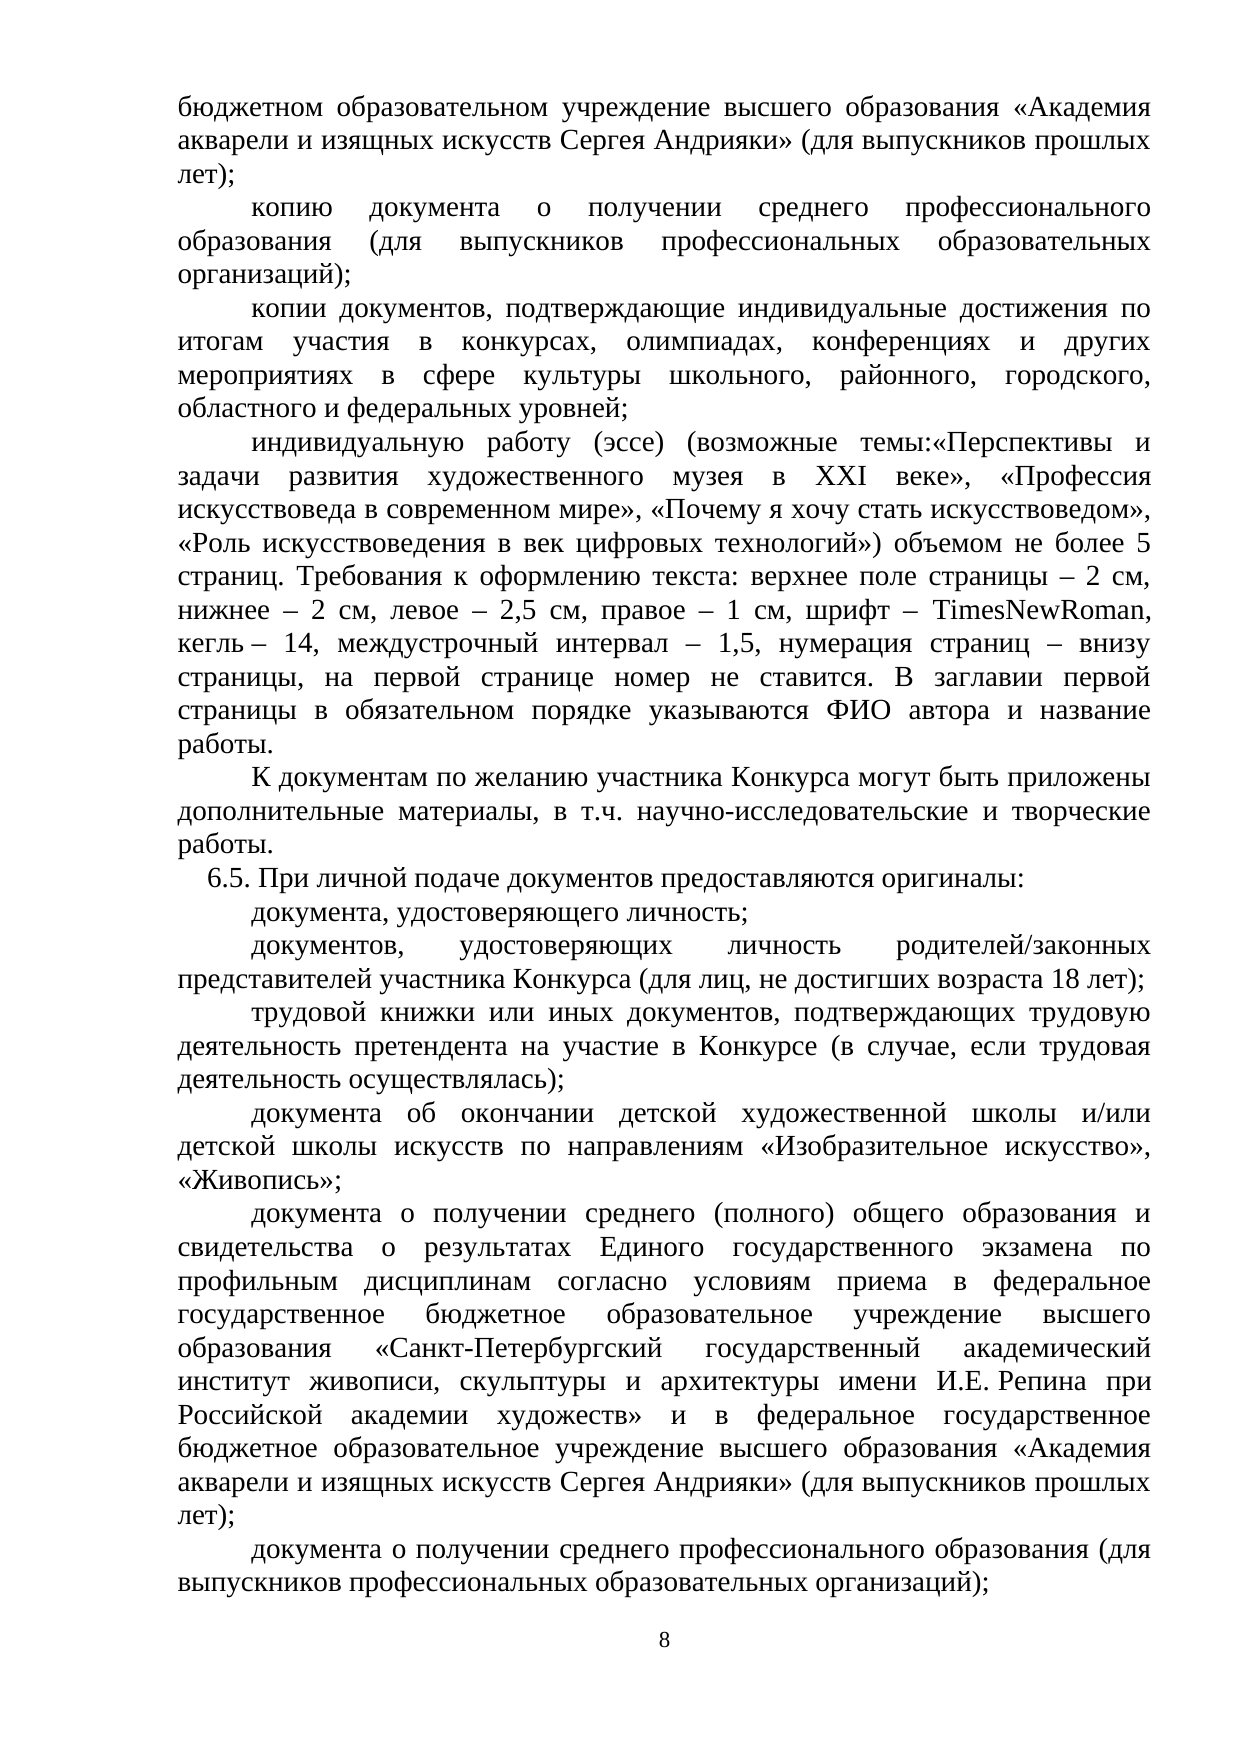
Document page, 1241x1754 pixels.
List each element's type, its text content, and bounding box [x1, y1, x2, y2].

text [177, 89, 1152, 189]
text документа о получении среднего (полного) общего образования и свидетельства о результатах Единого государственного экзамена по профильным дисциплинам согласно условиям приема в федеральное государственное бюджетное образовательное учреждение высшего образования «Санкт-Петербургский государственный академический институт живописи, скульптуры и архитектуры имени И.Е. Репина при Российской академии художеств» и в федеральное государственное бюджетное образовательное учреждение высшего образования «Академия акварели и изящных искусств Сергея Андрияки» (для выпускников прошлых лет); [177, 1196, 1152, 1531]
text документа о получении среднего профессионального образования (для выпускников профессиональных образовательных организаций); [177, 1531, 1152, 1598]
text копию документа о получении среднего профессионального образования (для выпускников профессиональных образовательных организаций); [177, 189, 1152, 290]
text 6.5. При личной подаче документов предоставляются оригиналы: [177, 860, 1152, 894]
text трудовой книжки или иных документов, подтверждающих трудовую деятельность претендента на участие в Конкурсе (в случае, если трудовая деятельность осуществлялась); [177, 994, 1152, 1095]
text К документам по желанию участника Конкурса могут быть приложены дополнительные материалы, в т.ч. научно-исследовательские и творческие работы. [177, 759, 1152, 860]
text документа, удостоверяющего личность; [177, 894, 1152, 927]
text копии документов, подтверждающие индивидуальные достижения по итогам участия в конкурсах, олимпиадах, конференциях и других мероприятиях в сфере культуры школьного, районного, городского, областного и федеральных уровней; [177, 290, 1152, 424]
text документов, удостоверяющих личность родителей/законных представителей участника Конкурса (для лиц, не достигших возраста 18 лет); [177, 927, 1152, 994]
text индивидуальную работу (эссе) (возможные темы:«Перспективы и задачи развития художественного музея в XXI веке», «Профессия искусствоведа в современном мире», «Почему я хочу стать искусствоведом», «Роль искусствоведения в век цифровых технологий») объемом не более 5 страниц. Требования к оформлению текста: верхнее поле страницы – 2 см, нижнее – 2 см, левое – 2,5 см, правое – 1 см, шрифт – TimesNewRoman, кегль – 14, междустрочный интервал – 1,5, нумерация страниц – внизу страницы, на первой странице номер не ставится. В заглавии первой страницы в обязательном порядке указываются ФИО автора и название работы. [177, 424, 1152, 759]
text документа об окончании детской художественной школы и/или детской школы искусств по направлениям «Изобразительное искусство», «Живопись»; [177, 1095, 1152, 1196]
